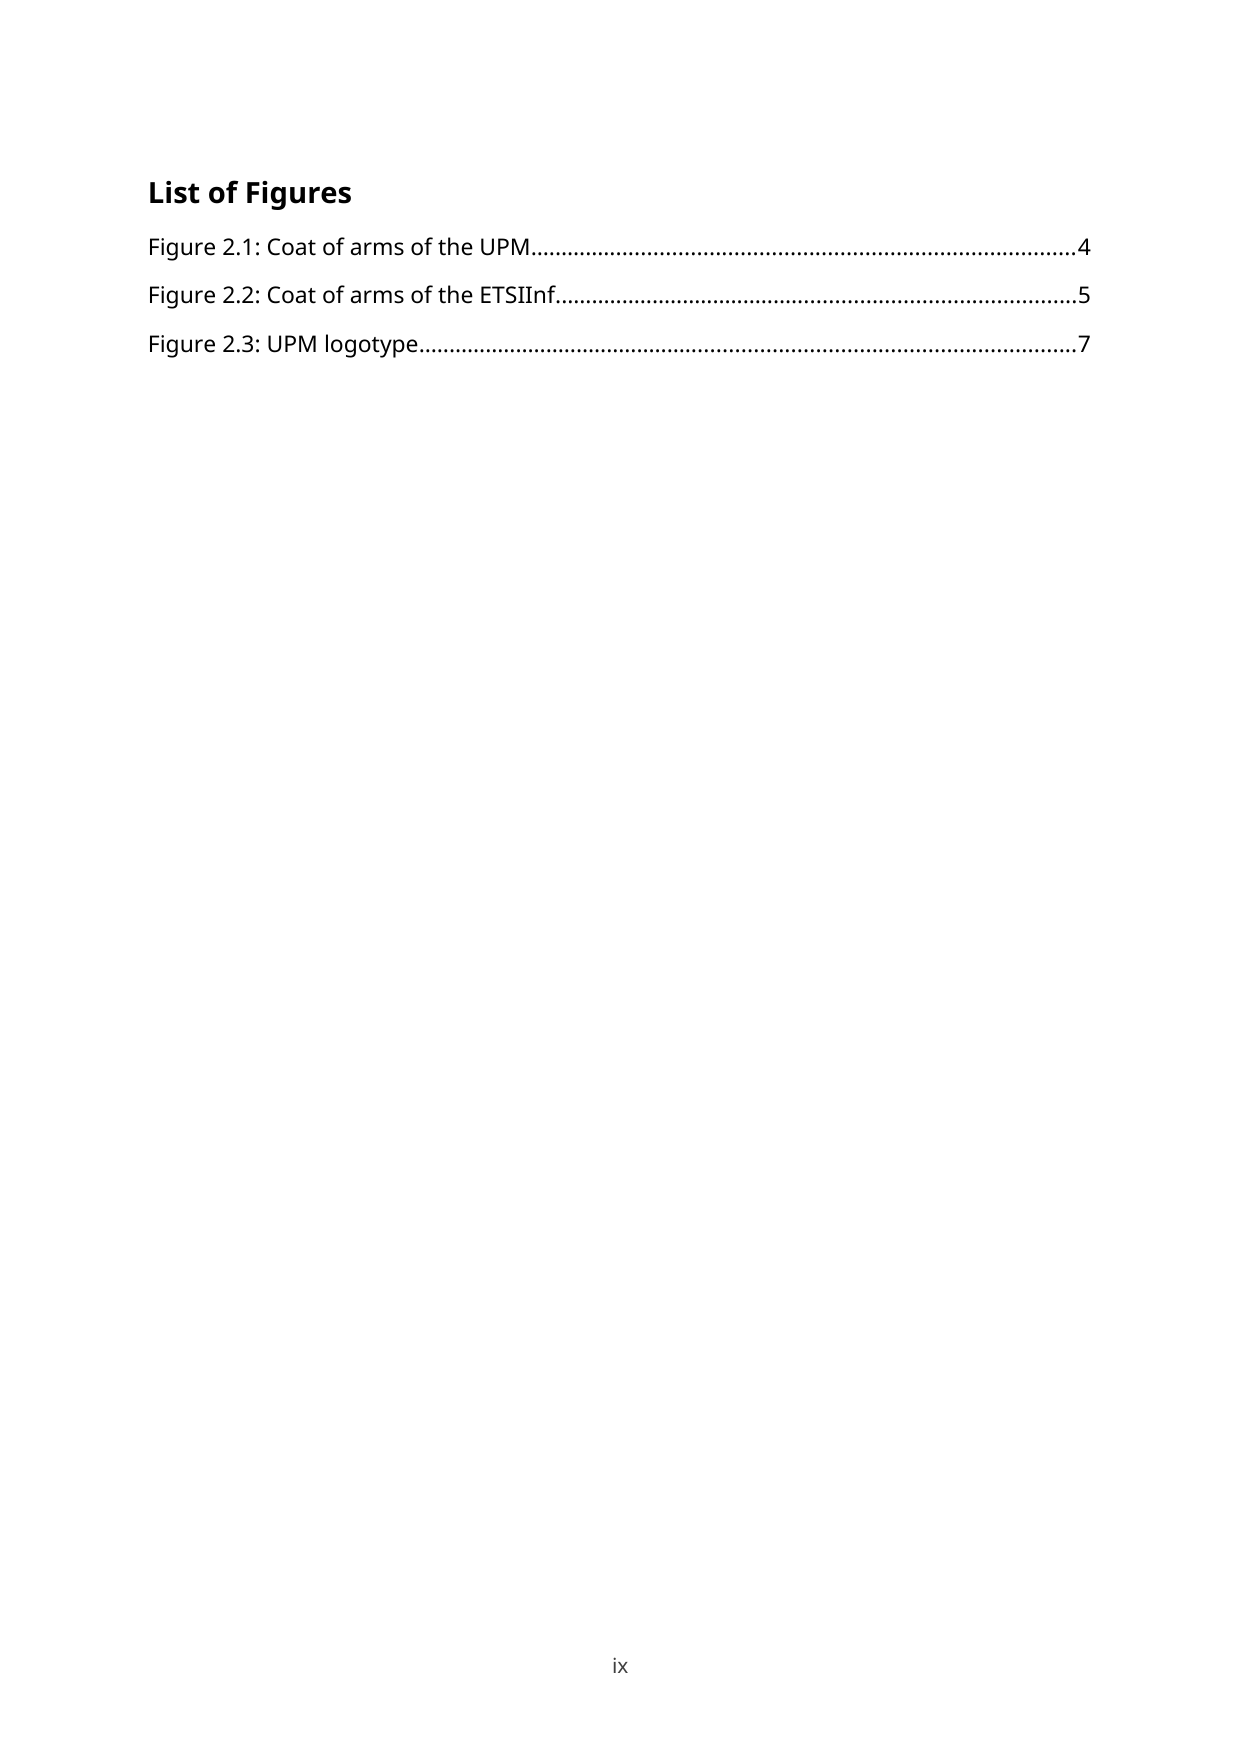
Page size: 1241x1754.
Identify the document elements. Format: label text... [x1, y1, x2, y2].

text Figure 2.1: Coat of arms of the UPM 4 [148, 231, 1092, 262]
subtitle List of Figures [148, 173, 1092, 212]
text Figure 2.3: UPM logotype 7 [148, 328, 1092, 359]
text Figure 2.2: Coat of arms of the ETSIInf 5 [148, 279, 1092, 311]
